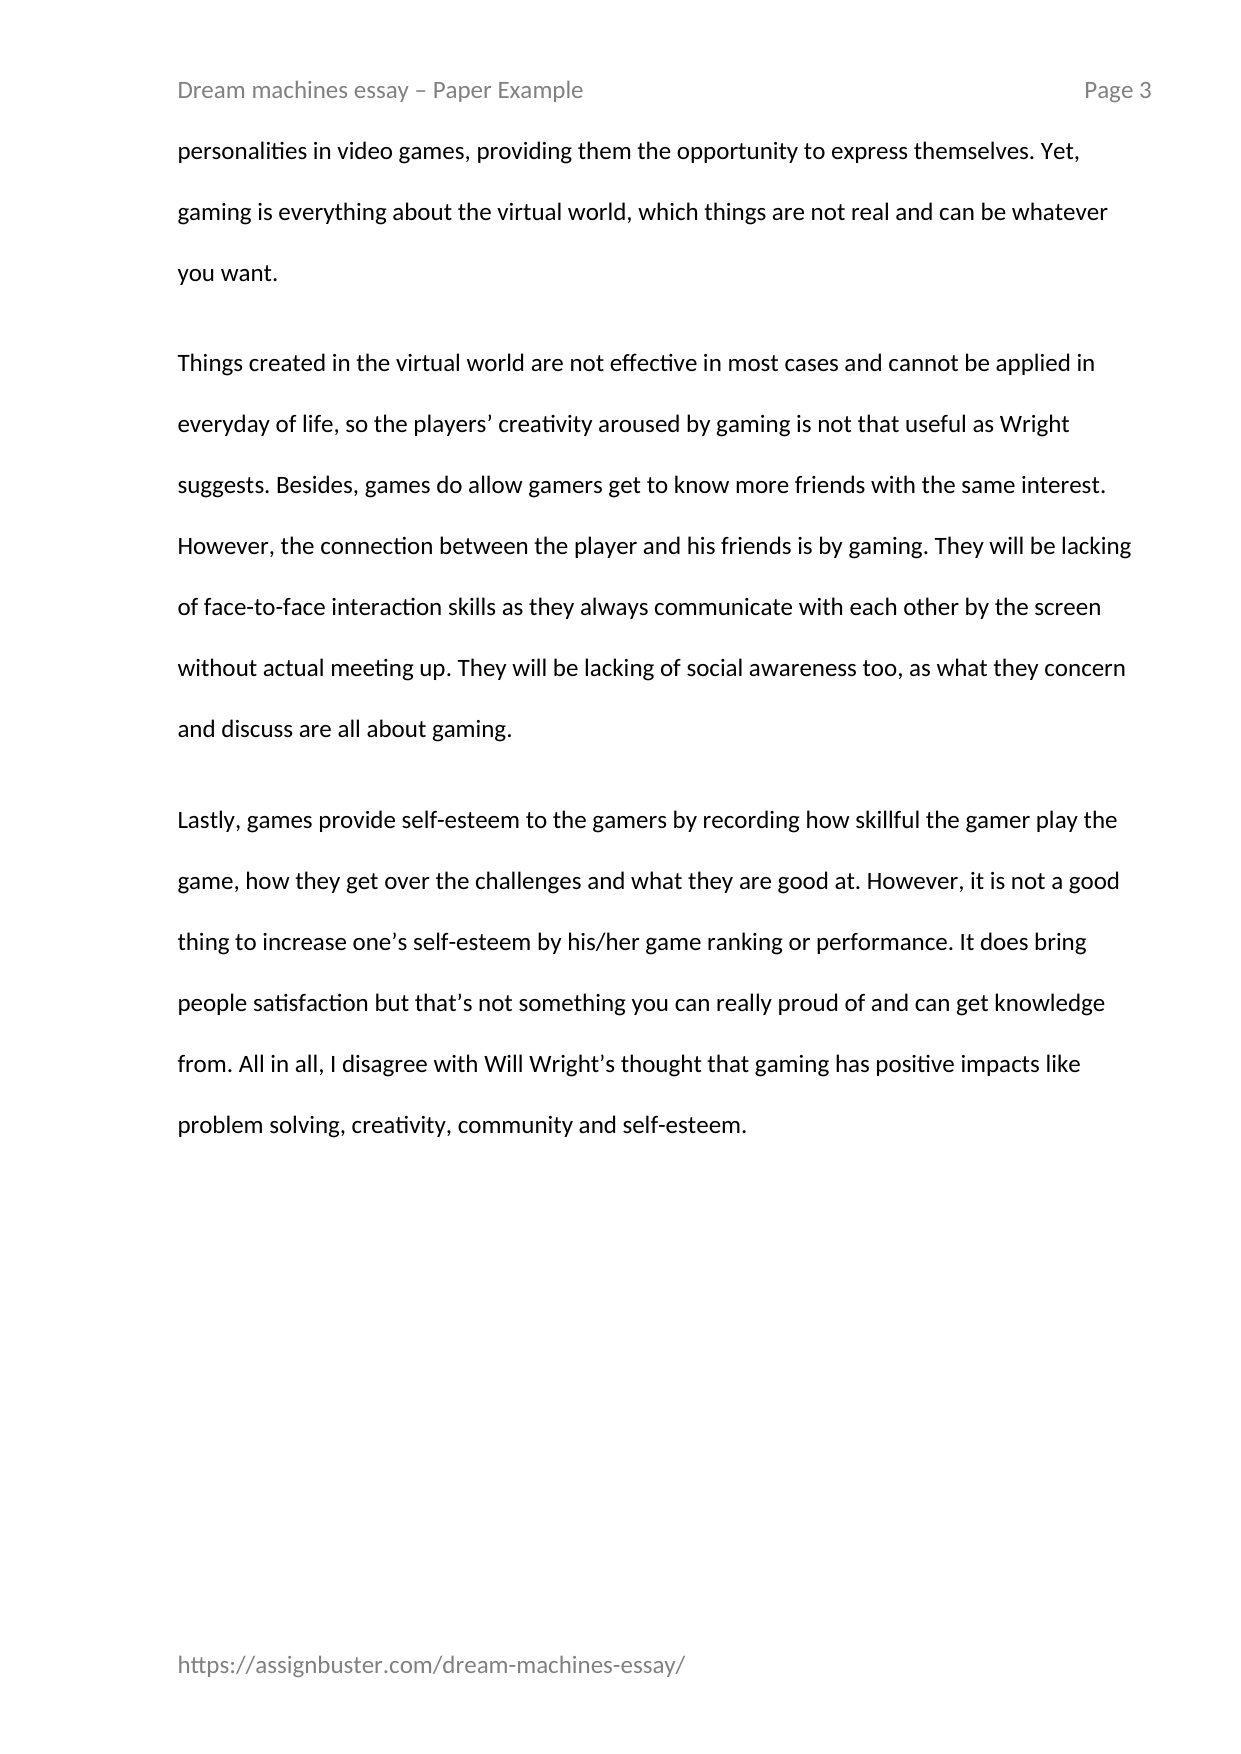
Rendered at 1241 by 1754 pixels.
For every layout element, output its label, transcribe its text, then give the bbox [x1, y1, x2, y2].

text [177, 135, 1152, 287]
text Lastly, games provide self-esteem to the gamers by recording how skillful the gamer play the game, how they get over the challenges and what they are good at. However, it is not a good thing to increase one’s self-esteem by his/her game ranking or performance. It does bring people satisfaction but that’s not something you can really proud of and can get knowledge from. All in all, I disagree with Will Wright’s thought that gaming has positive impacts like problem solving, creativity, community and self-esteem. [177, 804, 1152, 1140]
text Things created in the virtual world are not effective in most cases and cannot be applied in everyday of life, so the players’ creativity aroused by gaming is not that useful as Wright suggests. Besides, games do allow gamers get to know more friends with the same interest. However, the connection between the player and his friends is by gaming. They will be lacking of face-to-face interaction skills as they always communicate with each other by the screen without actual meeting up. They will be lacking of social awareness too, as what they concern and discuss are all about gaming. [177, 347, 1152, 744]
